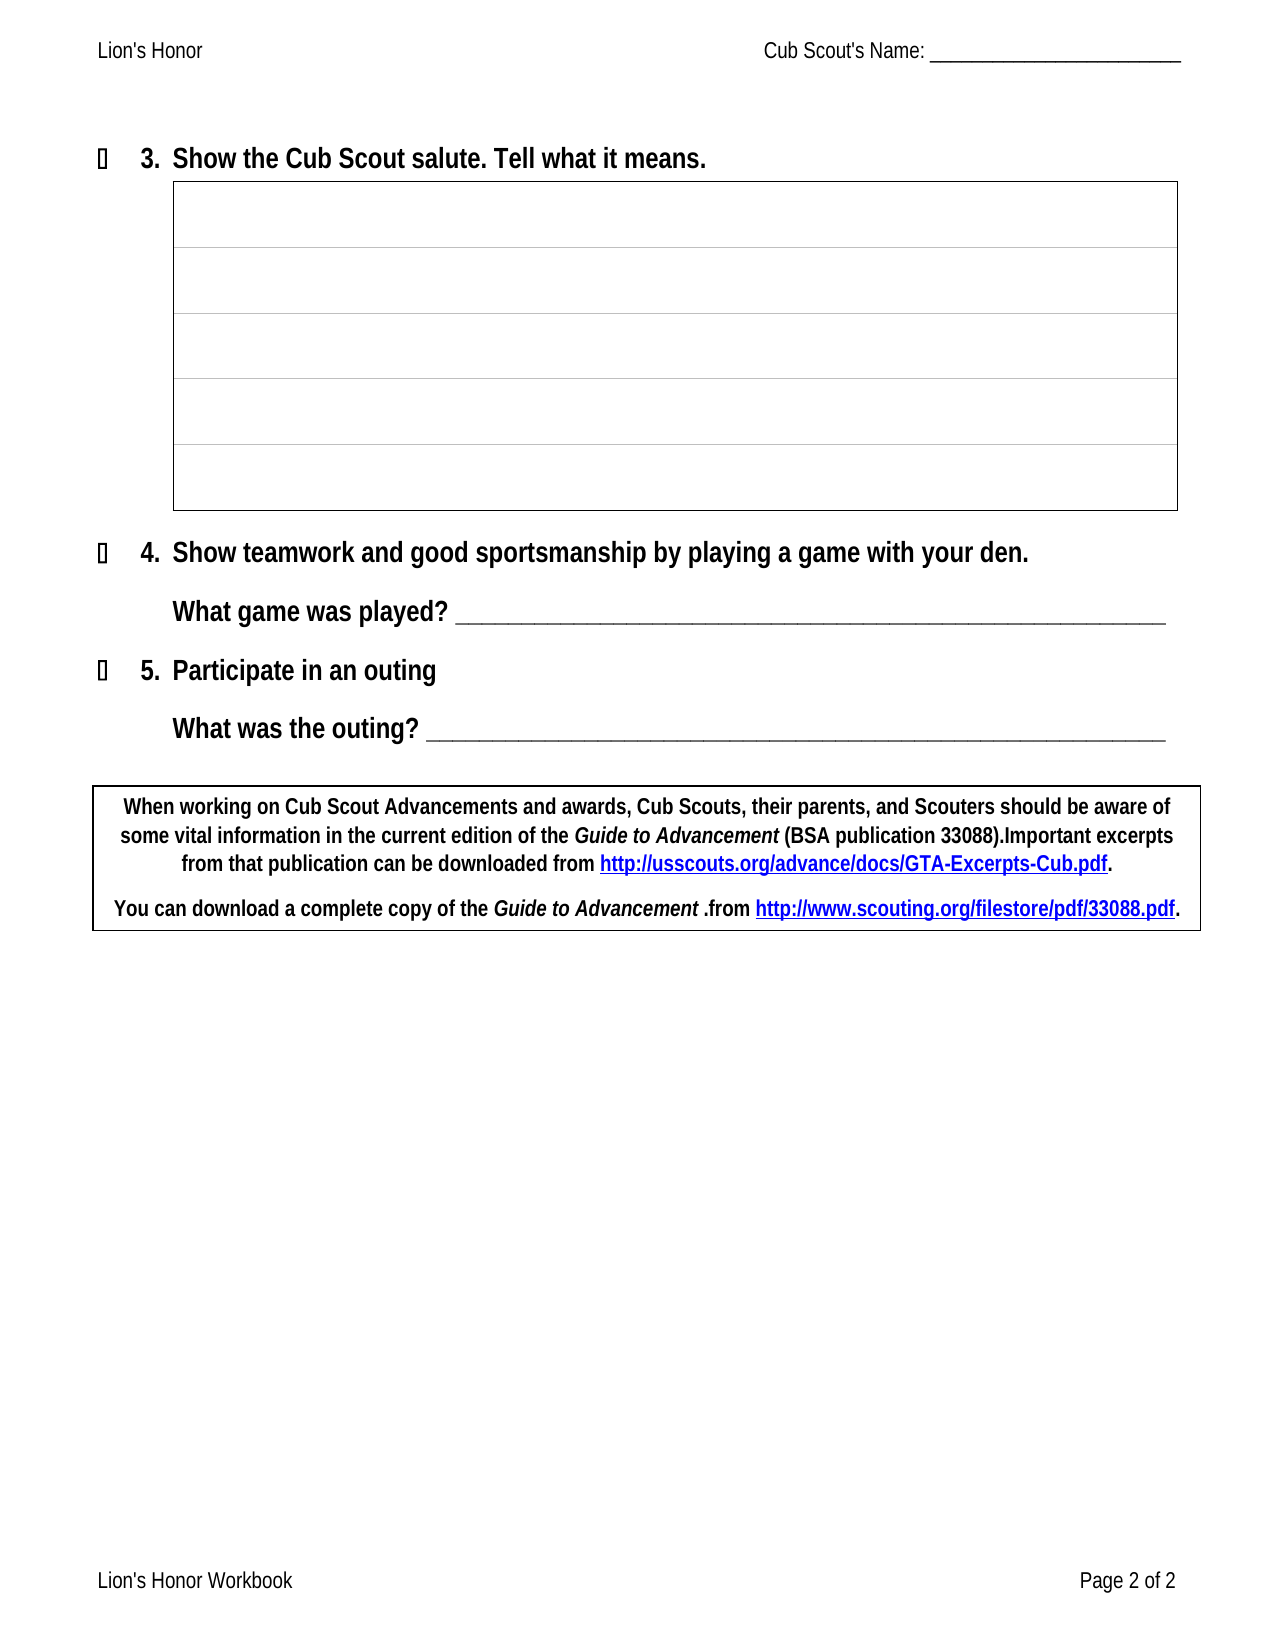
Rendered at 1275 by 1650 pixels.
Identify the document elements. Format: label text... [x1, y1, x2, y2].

text 3. Show the Cub Scout salute. Tell what it means. [97, 141, 1177, 175]
table_header [174, 182, 1177, 247]
table_cell [174, 314, 1177, 378]
text 4. Show teamwork and good sportsmanship by playing a game with your den. [97, 536, 1177, 569]
table_cell [174, 379, 1177, 444]
text What game was played? [97, 594, 1177, 628]
table_cell [174, 445, 1177, 509]
table_cell [174, 248, 1177, 312]
text 5. Participate in an outing [97, 653, 1177, 686]
text What was the outing? [97, 711, 1177, 745]
